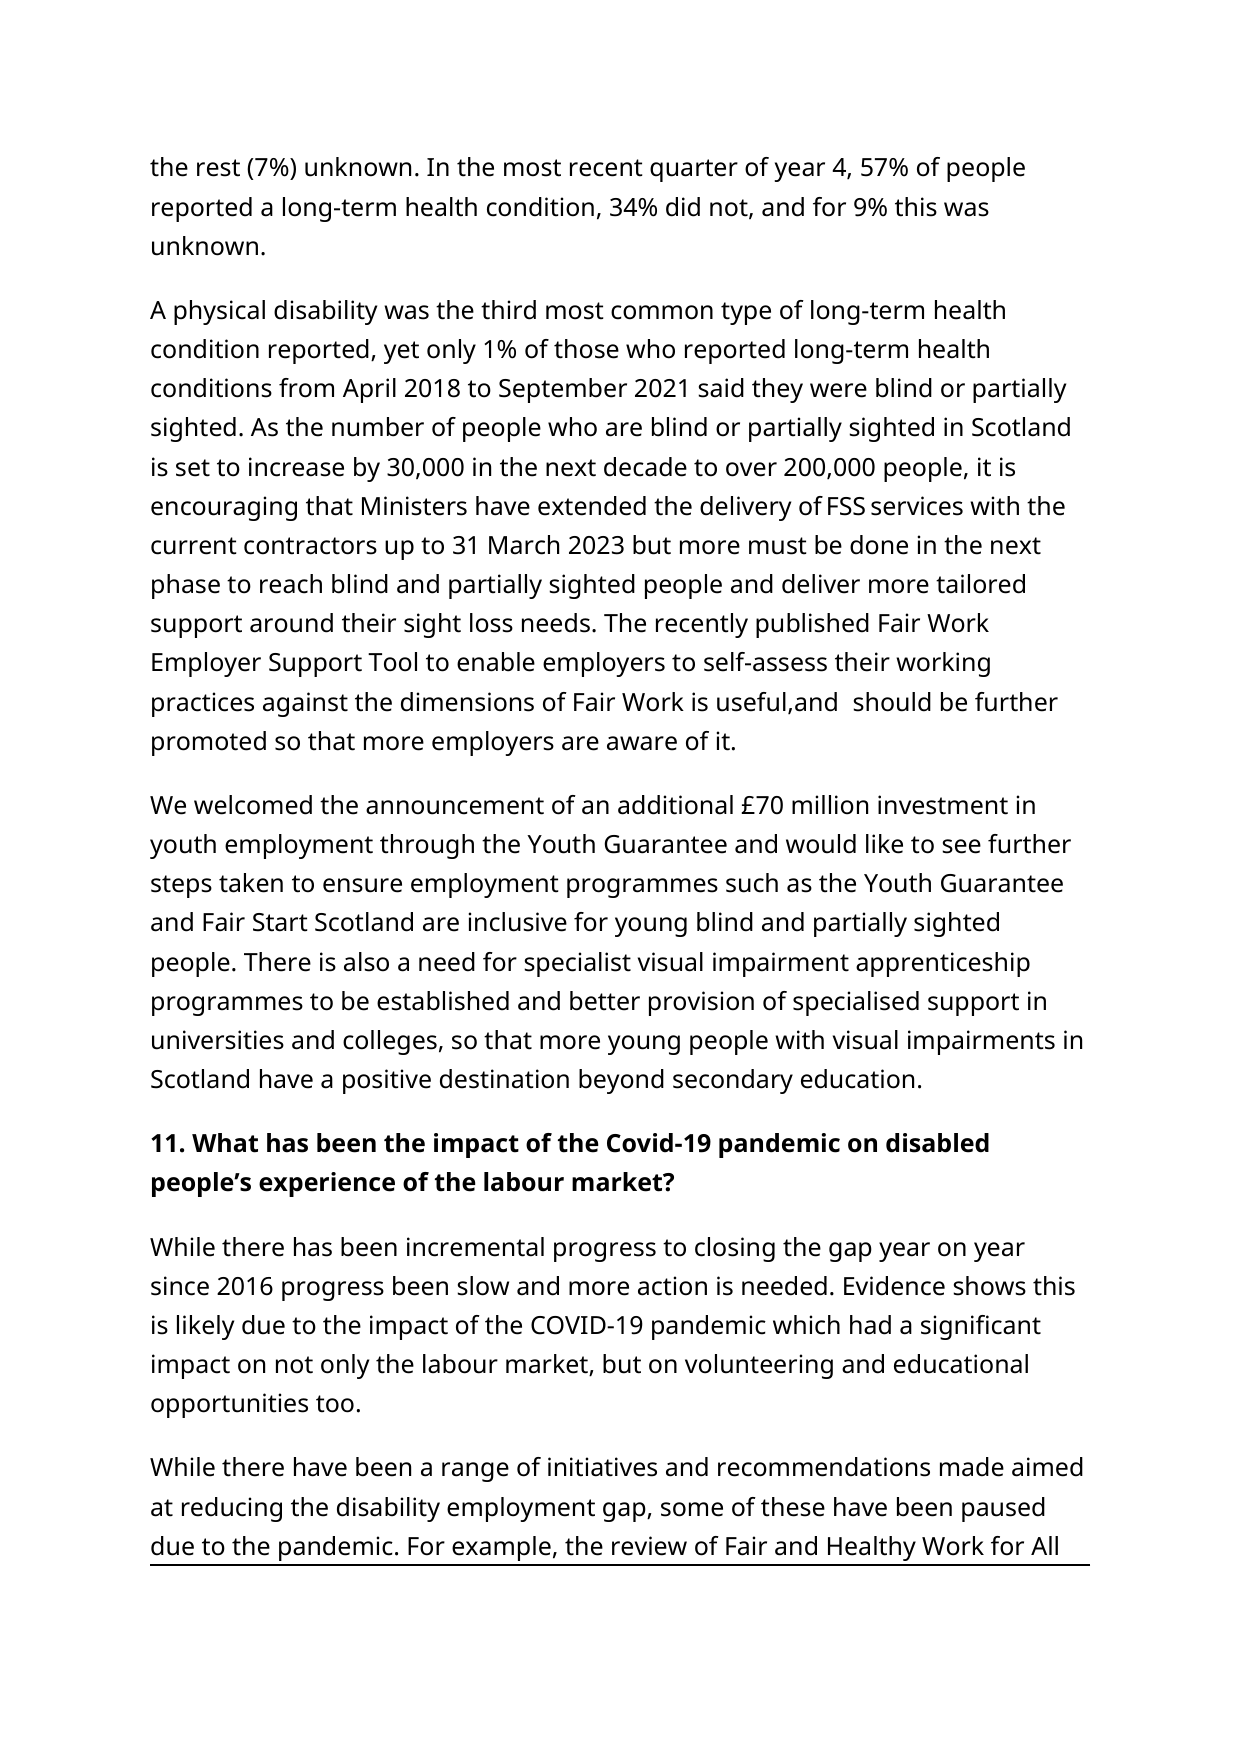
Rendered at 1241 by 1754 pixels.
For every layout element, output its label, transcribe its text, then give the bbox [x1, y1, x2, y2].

title A physical disability was the third most common type of long-term health condition reported, yet only 1% of those who reported long-term health conditions from April 2018 to September 2021 said they were blind or partially sighted. As the number of people who are blind or partially sighted in Scotland is set to increase by 30,000 in the next decade to over 200,000 people, it is encouraging that Ministers have extended the delivery of FSS services with the current contractors up to 31 March 2023 but more must be done in the next phase to reach blind and partially sighted people and deliver more tailored support around their sight loss needs. The recently published Fair Work Employer Support Tool to enable employers to self-assess their working practices against the dimensions of Fair Work is useful,and should be further promoted so that more employers are aware of it. [150, 292, 1090, 757]
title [150, 1450, 1090, 1564]
title 11. What has been the impact of the Covid-19 pandemic on disabled people’s experience of the labour market? [150, 1126, 1090, 1199]
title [150, 150, 1090, 262]
title While there has been incremental progress to closing the gap year on year since 2016 progress been slow and more action is needed. Evidence shows this is likely due to the impact of the COVID-19 pandemic which had a significant impact on not only the labour market, but on volunteering and educational opportunities too. [150, 1229, 1090, 1420]
title We welcomed the announcement of an additional £70 million investment in youth employment through the Youth Guarantee and would like to see further steps taken to ensure employment programmes such as the Youth Guarantee and Fair Start Scotland are inclusive for young blind and partially sighted people. There is also a need for specialist visual impairment apprenticeship programmes to be established and better provision of specialised support in universities and colleges, so that more young people with visual impairments in Scotland have a positive destination beyond secondary education. [150, 787, 1090, 1096]
